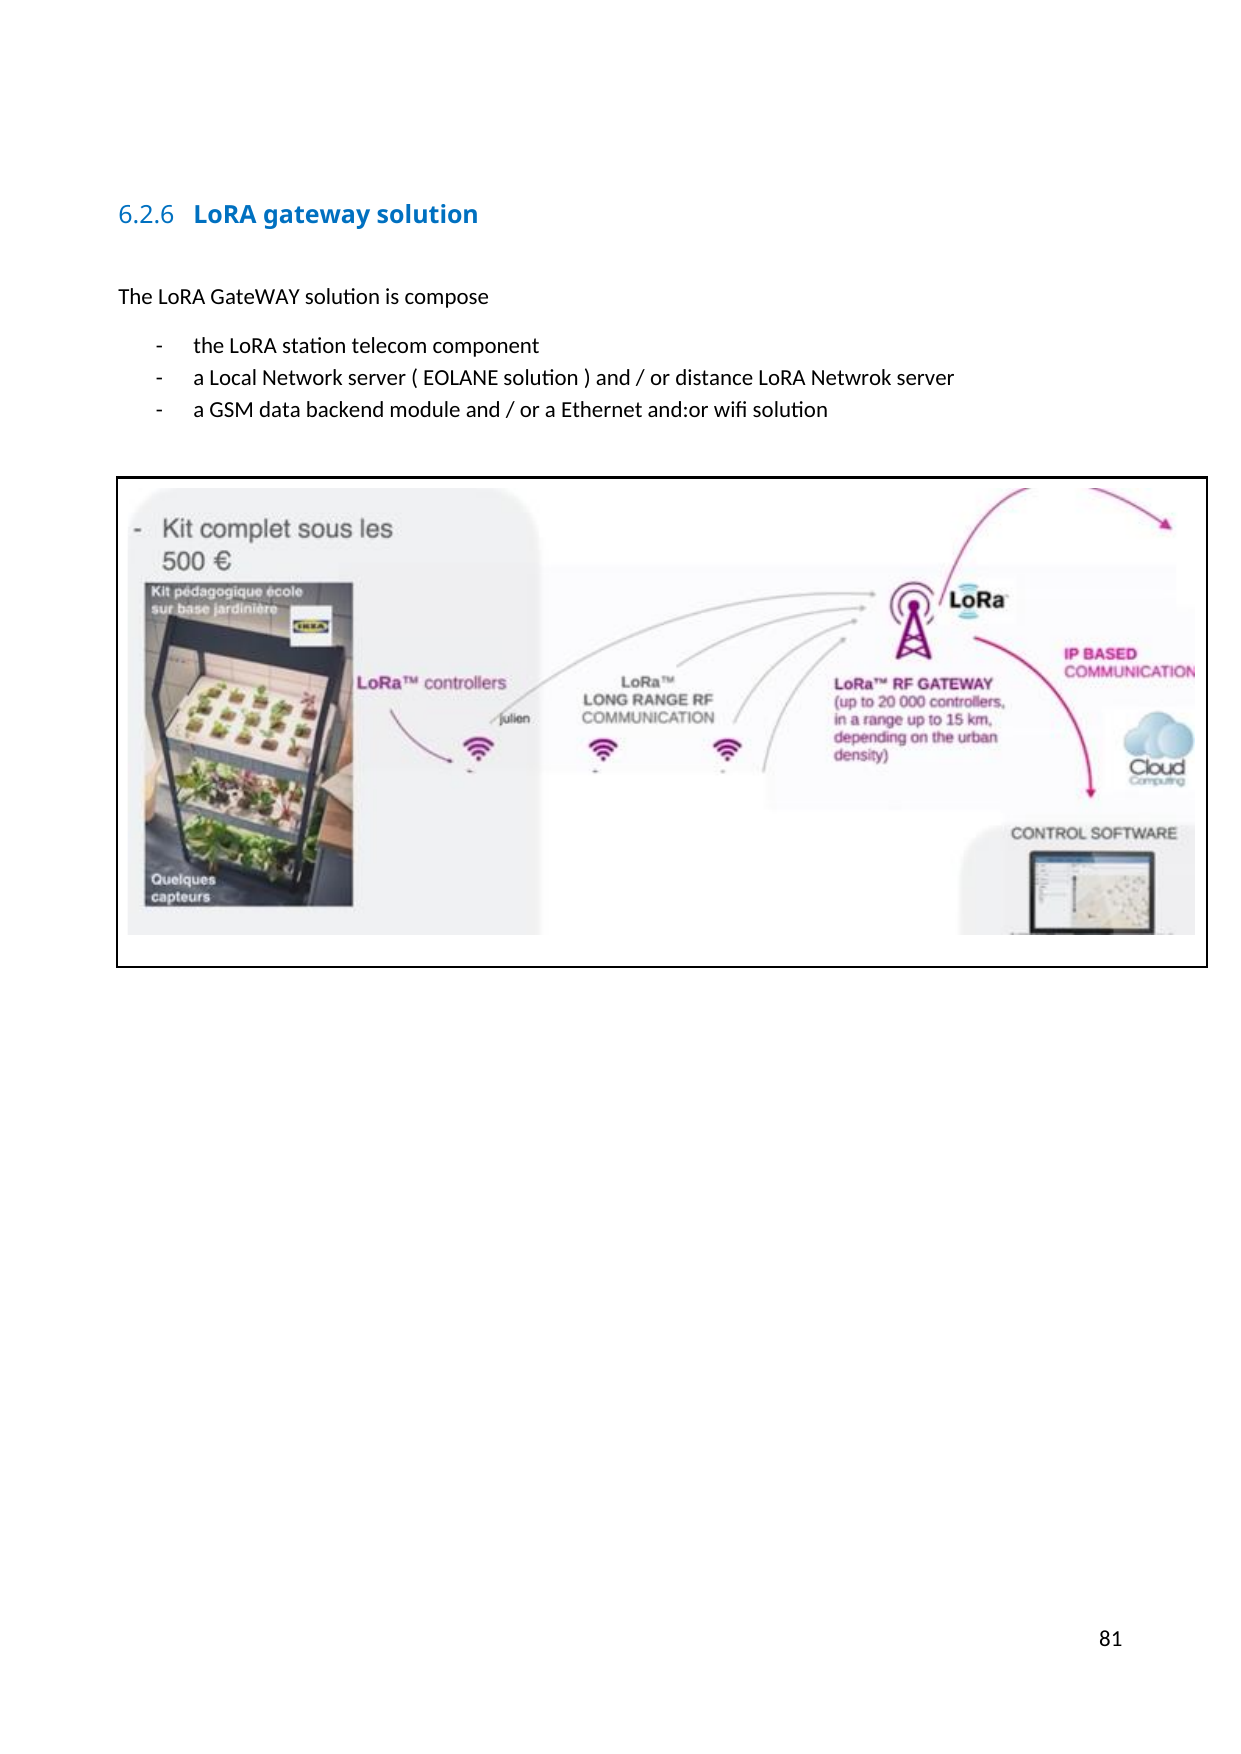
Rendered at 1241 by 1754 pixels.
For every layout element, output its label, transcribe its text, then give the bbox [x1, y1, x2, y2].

list a GSM data backend module and / or a Ethernet and:or wifi solution [156, 395, 1122, 423]
list a Local Network server ( EOLANE solution ) and / or distance LoRA Netwrok server [156, 363, 1122, 391]
picture [127, 488, 1195, 935]
subtitle LoRA gateway solution [118, 196, 1122, 231]
table_header [118, 479, 1206, 966]
list the LoRA station telecom component [156, 331, 1122, 359]
text The LoRA GateWAY solution is compose [118, 282, 1122, 310]
